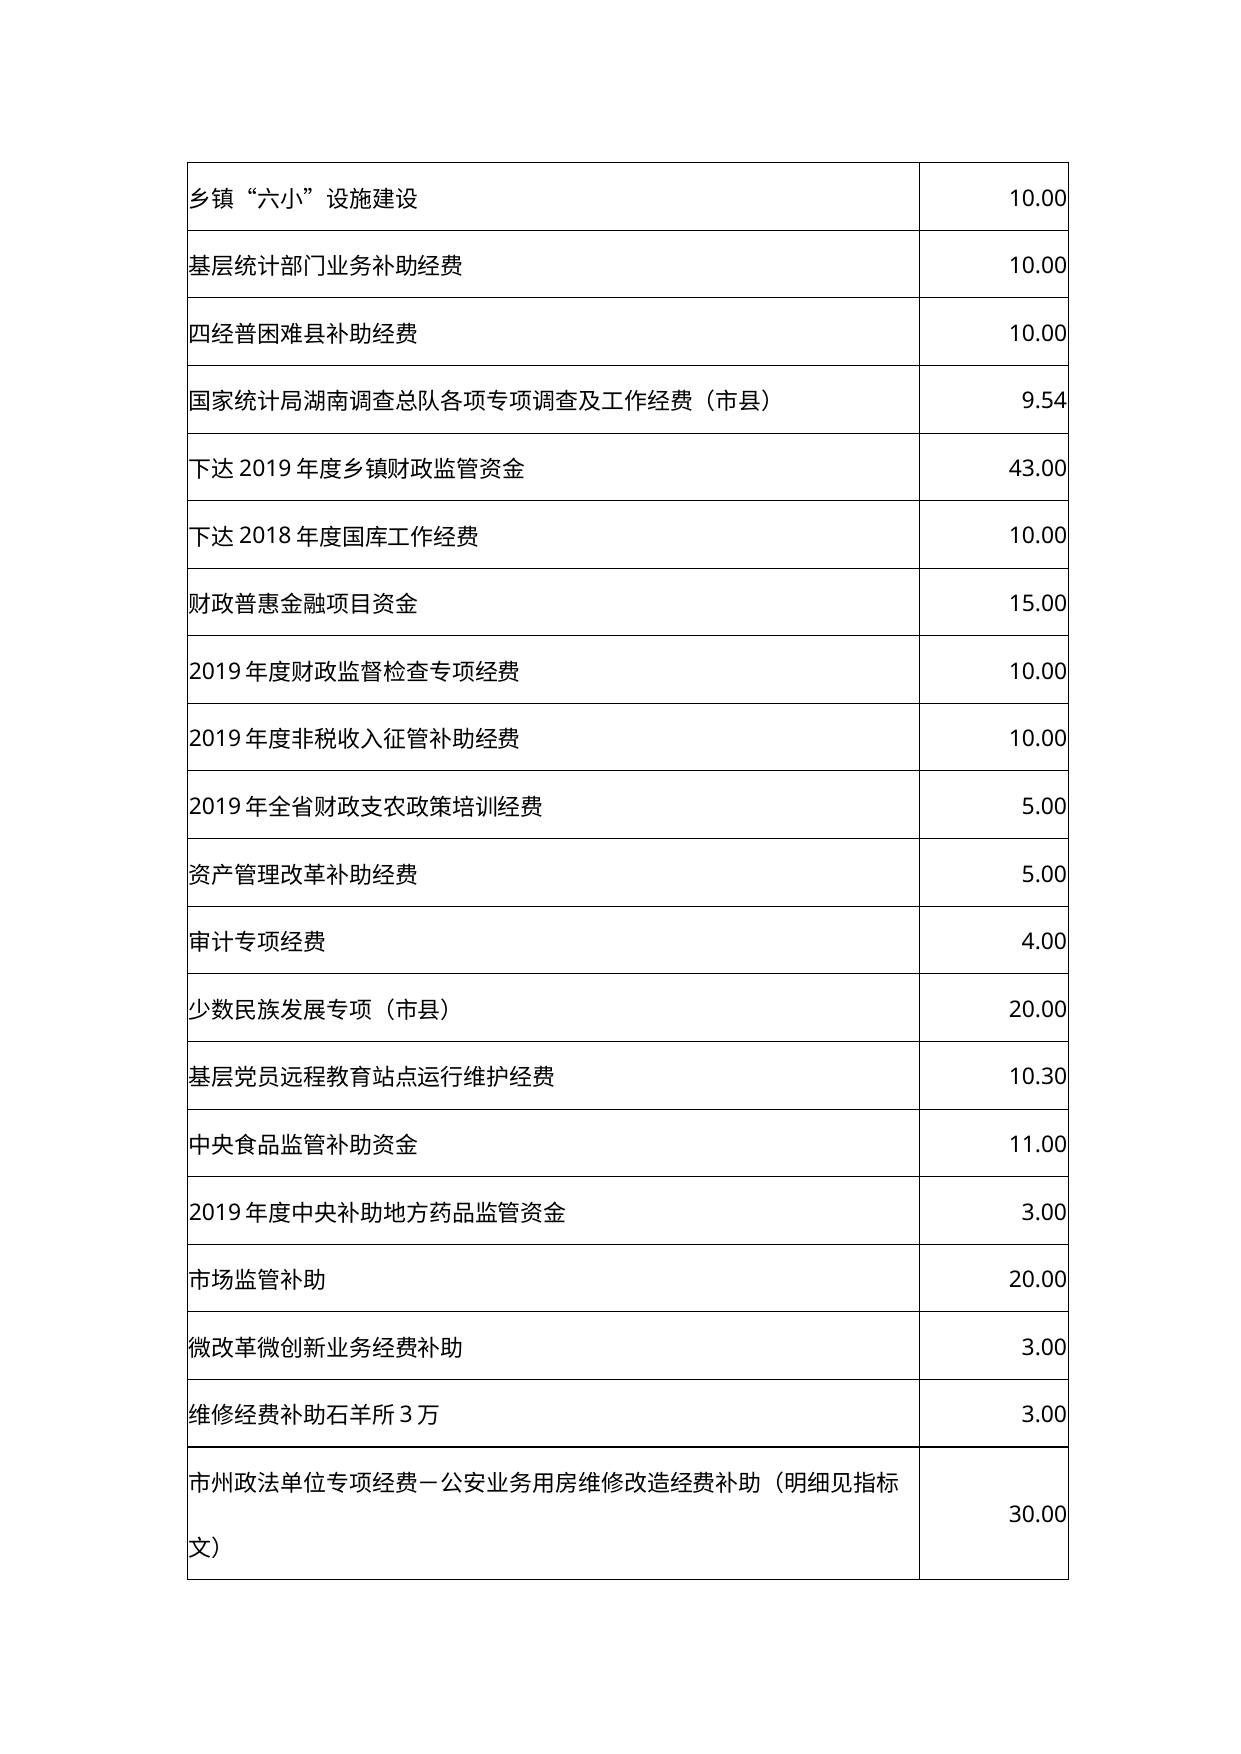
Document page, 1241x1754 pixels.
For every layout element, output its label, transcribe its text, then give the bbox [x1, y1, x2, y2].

table_cell 基层党员远程教育站点运行维护经费 [188, 1042, 919, 1108]
table_cell 2019年全省财政支农政策培训经费 [188, 771, 919, 838]
table_cell 3.00 [920, 1312, 1068, 1379]
table_cell 资产管理改革补助经费 [188, 839, 919, 906]
table_cell 乡镇“六小”设施建设 [188, 163, 919, 229]
table_cell 10.00 [920, 163, 1068, 229]
table_cell 10.00 [920, 704, 1068, 770]
table_cell 市州政法单位专项经费－公安业务用房维修改造经费补助（明细见指标文） [188, 1448, 919, 1579]
table_cell 审计专项经费 [188, 907, 919, 973]
table_cell 中央食品监管补助资金 [188, 1110, 919, 1176]
table_cell 3.00 [920, 1380, 1068, 1446]
table_cell 5.00 [920, 839, 1068, 906]
table_cell 10.00 [920, 636, 1068, 703]
table_cell 43.00 [920, 434, 1068, 500]
table_cell 国家统计局湖南调查总队各项专项调查及工作经费（市县） [188, 366, 919, 432]
table_cell 9.54 [920, 366, 1068, 432]
table_cell 20.00 [920, 1245, 1068, 1311]
table_cell 财政普惠金融项目资金 [188, 569, 919, 635]
table_cell 11.00 [920, 1110, 1068, 1176]
table_cell 维修经费补助石羊所3万 [188, 1380, 919, 1446]
table_cell 市场监管补助 [188, 1245, 919, 1311]
table_cell 10.00 [920, 501, 1068, 568]
table_cell 2019年度非税收入征管补助经费 [188, 704, 919, 770]
table_cell 少数民族发展专项（市县） [188, 974, 919, 1041]
table_cell 30.00 [920, 1448, 1068, 1579]
table_cell 下达2019年度乡镇财政监管资金 [188, 434, 919, 500]
table_cell 下达2018年度国库工作经费 [188, 501, 919, 568]
table_cell 20.00 [920, 974, 1068, 1041]
table_cell 2019年度财政监督检查专项经费 [188, 636, 919, 703]
table_cell 4.00 [920, 907, 1068, 973]
table_cell 四经普困难县补助经费 [188, 298, 919, 365]
table_cell 10.30 [920, 1042, 1068, 1108]
table_cell 15.00 [920, 569, 1068, 635]
table_cell 5.00 [920, 771, 1068, 838]
table_cell 3.00 [920, 1177, 1068, 1244]
table_cell 10.00 [920, 298, 1068, 365]
table_cell 微改革微创新业务经费补助 [188, 1312, 919, 1379]
table_cell 10.00 [920, 231, 1068, 297]
table_cell 2019年度中央补助地方药品监管资金 [188, 1177, 919, 1244]
table_cell 基层统计部门业务补助经费 [188, 231, 919, 297]
